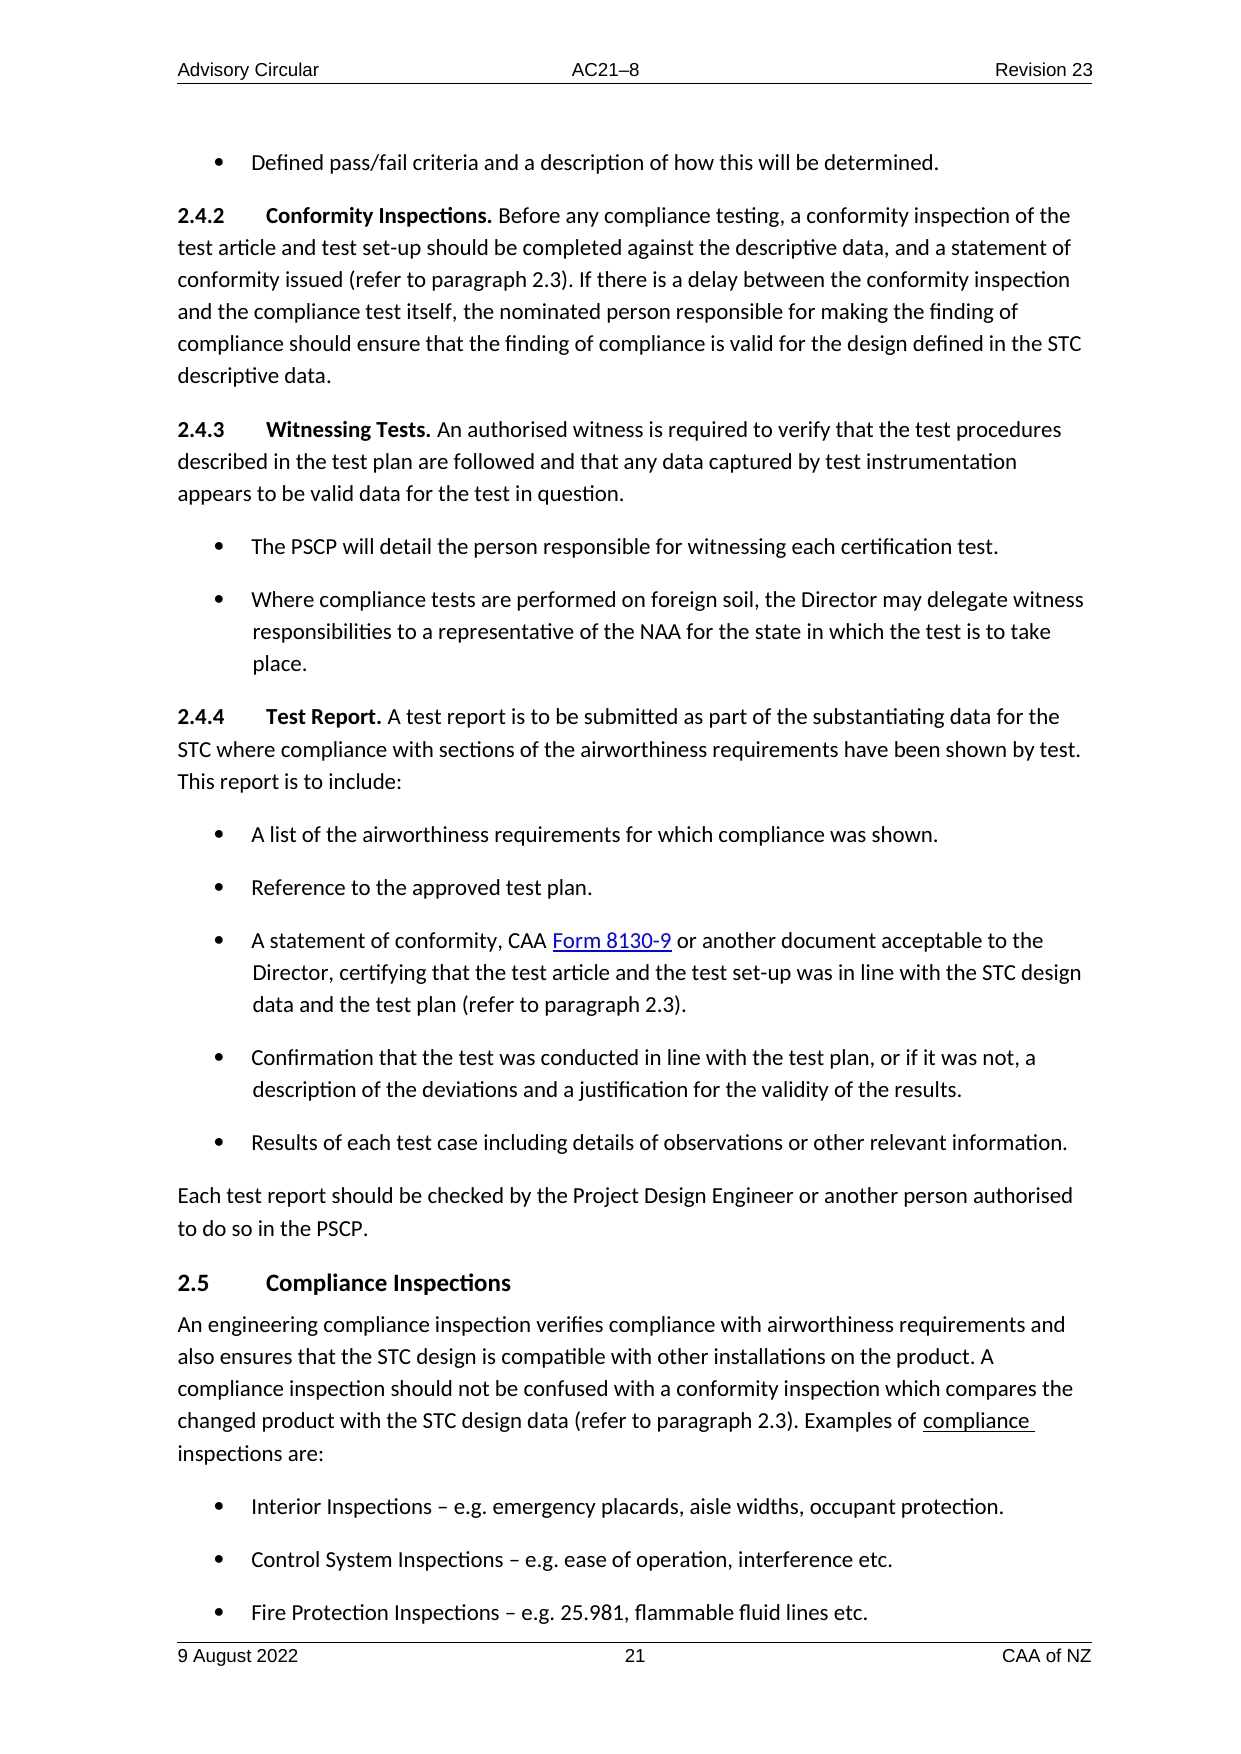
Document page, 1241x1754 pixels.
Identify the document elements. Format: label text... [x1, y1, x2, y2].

list The PSCP will detail the person responsible for witnessing each certification test. [215, 532, 1092, 560]
list Results of each test case including details of observations or other relevant information. [215, 1128, 1092, 1157]
list A list of the airworthiness requirements for which compliance was shown. [215, 820, 1092, 848]
text 2.4.2 Conformity Inspections. Before any compliance testing, a conformity inspection of the test article and test set-up should be completed against the descriptive data, and a statement of conformity issued (refer to paragraph 2.3). If there is a delay between the conformity inspection and the compliance test itself, the nominated person responsible for making the finding of compliance should ensure that the finding of compliance is valid for the design defined in the STC descriptive data. [177, 201, 1092, 390]
text 2.4.3 Witnessing Tests. An authorised witness is required to verify that the test procedures described in the test plan are followed and that any data captured by test instrumentation appears to be valid data for the test in question. [177, 415, 1092, 507]
text An engineering compliance inspection verifies compliance with airworthiness requirements and also ensures that the STC design is compatible with other installations on the product. A compliance inspection should not be confused with a conformity inspection which compares the changed product with the STC design data (refer to paragraph 2.3). Examples of compliance inspections are: [177, 1310, 1092, 1467]
list Fire Protection Inspections – e.g. 25.981, flammable fluid lines etc. [215, 1598, 1092, 1626]
text Each test report should be checked by the Project Design Engineer or another person authorised to do so in the PSCP. [177, 1182, 1092, 1242]
list Reference to the approved test plan. [215, 873, 1092, 901]
text 2.4.4 Test Report. A test report is to be submitted as part of the substantiating data for the STC where compliance with sections of the airworthiness requirements have been shown by test. This report is to include: [177, 702, 1092, 795]
list Control System Inspections – e.g. ease of operation, interference etc. [215, 1545, 1092, 1573]
list Defined pass/fail criteria and a description of how this will be determined. [215, 148, 1092, 176]
list Where compliance tests are performed on foreign soil, the Director may delegate witness responsibilities to a representative of the NAA for the state in which the test is to take place. [215, 585, 1092, 677]
subtitle 2.5 Compliance Inspections [177, 1267, 1092, 1297]
list Confirmation that the test was conducted in line with the test plan, or if it was not, a description of the deviations and a justification for the validity of the results. [215, 1043, 1092, 1103]
list A statement of conformity, CAA Form 8130-9 or another document acceptable to the Director, certifying that the test article and the test set-up was in line with the STC design data and the test plan (refer to paragraph 2.3). [215, 926, 1092, 1018]
list Interior Inspections – e.g. emergency placards, aisle widths, occupant protection. [215, 1492, 1092, 1520]
